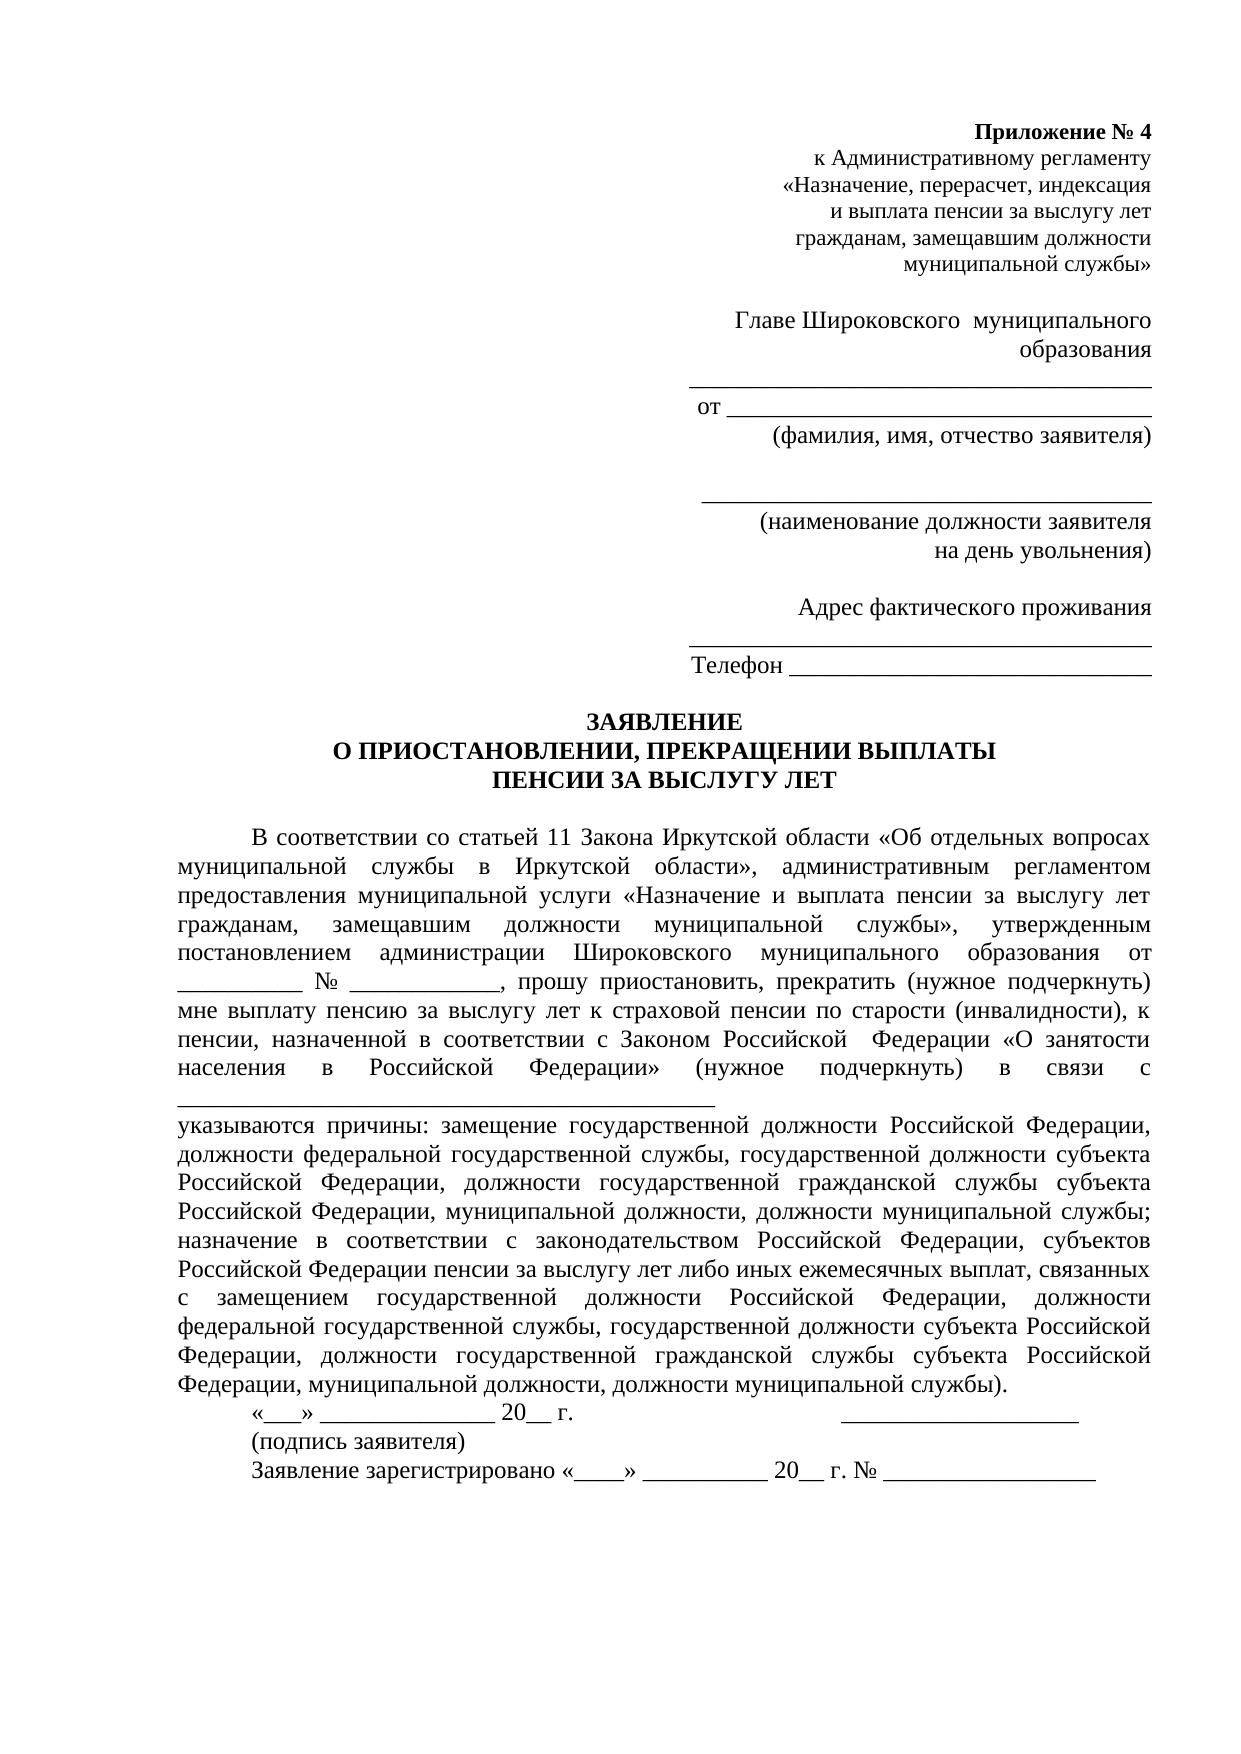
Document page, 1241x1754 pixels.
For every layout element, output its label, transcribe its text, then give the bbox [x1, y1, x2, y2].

text (подпись заявителя) [177, 1426, 1152, 1455]
text Адрес фактического проживания [620, 592, 1152, 621]
text (наименование должности заявителя [620, 506, 1152, 535]
text к Административному регламенту «Назначение, перерасчет, индексация и выплата пенсии за выслугу лет гражданам, замещавшим должности муниципальной службы» [777, 144, 1152, 276]
text Главе Широковского муниципального образования [620, 305, 1152, 362]
text ПЕНСИИ ЗА ВЫСЛУГУ ЛЕТ [177, 765, 1152, 794]
text ЗАЯВЛЕНИЕ [177, 707, 1152, 736]
text на день увольнения) [620, 535, 1152, 564]
text Телефон _____________________________ [620, 650, 1152, 679]
text «___» ______________ 20__ г. ___________________ [177, 1397, 1152, 1426]
text (фамилия, имя, отчество заявителя) [620, 420, 1152, 449]
text В соответствии со статьей 11 Закона Иркутской области «Об отдельных вопросах муниципальной службы в Иркутской области», административным регламентом предоставления муниципальной услуги «Назначение и выплата пенсии за выслугу лет гражданам, замещавшим должности муниципальной службы», утвержденным постановлением администрации Широковского муниципального образования от __________ № ____________, прошу приостановить, прекратить (нужное подчеркнуть) мне выплату пенсию за выслугу лет к страховой пенсии по старости (инвалидности), к пенсии, назначенной в соответствии с Законом Российской Федерации «О занятости населения в Российской Федерации» (нужное подчеркнуть) в связи с ___________________________________________ [177, 822, 1152, 1110]
text ____________________________________ [620, 477, 1152, 506]
text от __________________________________ [620, 391, 1152, 420]
text Заявление зарегистрировано «____» __________ 20__ г. № _________________ [177, 1455, 1152, 1484]
text Приложение № 4 [777, 118, 1152, 144]
text указываются причины: замещение государственной должности Российской Федерации, должности федеральной государственной службы, государственной должности субъекта Российской Федерации, должности государственной гражданской службы субъекта Российской Федерации, муниципальной должности, должности муниципальной службы; назначение в соответствии с законодательством Российской Федерации, субъектов Российской Федерации пенсии за выслугу лет либо иных ежемесячных выплат, связанных с замещением государственной должности Российской Федерации, должности федеральной государственной службы, государственной должности субъекта Российской Федерации, должности государственной гражданской службы субъекта Российской Федерации, муниципальной должности, должности муниципальной службы). [177, 1110, 1152, 1397]
text _____________________________________ [620, 621, 1152, 650]
text _____________________________________ [620, 362, 1152, 391]
text О ПРИОСТАНОВЛЕНИИ, ПРЕКРАЩЕНИИ ВЫПЛАТЫ [177, 736, 1152, 765]
